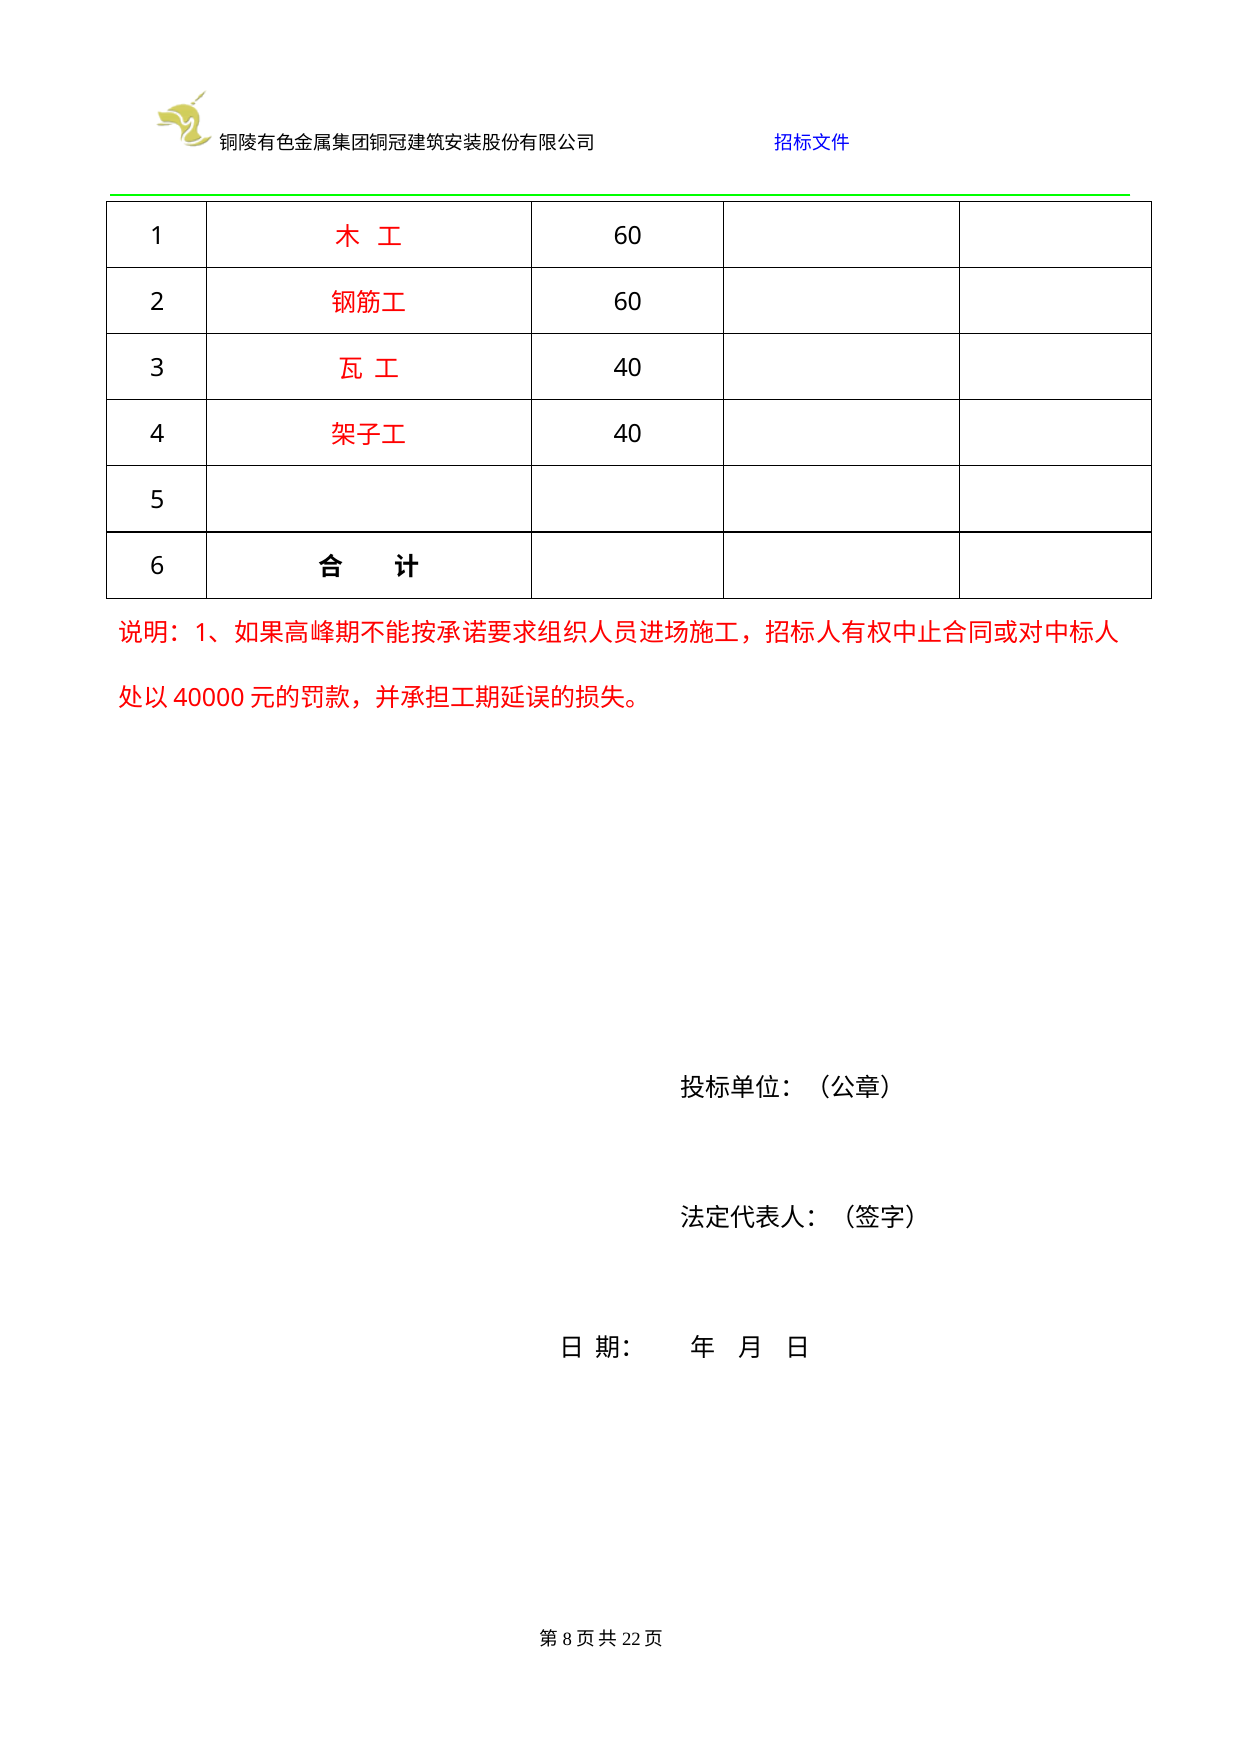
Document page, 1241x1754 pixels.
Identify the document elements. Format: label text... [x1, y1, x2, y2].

table_cell 钢筋工 [207, 268, 531, 333]
table_cell [960, 202, 1151, 267]
table_cell [532, 533, 723, 597]
table_cell [960, 268, 1151, 333]
table_cell 合 计 [207, 533, 531, 597]
table_cell 2 [107, 268, 206, 333]
table_cell [724, 334, 959, 399]
table_cell [960, 533, 1151, 597]
text 说明：1、如果高峰期不能按承诺要求组织人员进场施工，招标人有权中止合同或对中标人处以40000元的罚款，并承担工期延误的损失。 [118, 599, 1122, 728]
table_cell 4 [107, 400, 206, 465]
table_cell 6 [107, 533, 206, 597]
table_cell [724, 268, 959, 333]
text 投标单位：（公章） [118, 1053, 1122, 1118]
table_cell 3 [107, 334, 206, 399]
table_cell [960, 400, 1151, 465]
table_cell [960, 334, 1151, 399]
table_cell 40 [532, 400, 723, 465]
table_cell [960, 466, 1151, 531]
text 法定代表人：（签字） [118, 1183, 1122, 1248]
text 日 期： 年 月 日 [118, 1313, 1122, 1378]
table_cell [724, 466, 959, 531]
table_cell 架子工 [207, 400, 531, 465]
table_cell 5 [107, 466, 206, 531]
table_cell [207, 466, 531, 531]
picture [155, 90, 220, 150]
table_cell 木 工 [207, 202, 531, 267]
table_cell [724, 202, 959, 267]
table_cell [724, 533, 959, 597]
table_cell 60 [532, 202, 723, 267]
table_cell 60 [532, 268, 723, 333]
table_cell 40 [532, 334, 723, 399]
table_cell [532, 466, 723, 531]
table_cell 1 [107, 202, 206, 267]
table_cell [724, 400, 959, 465]
table_cell 瓦 工 [207, 334, 531, 399]
